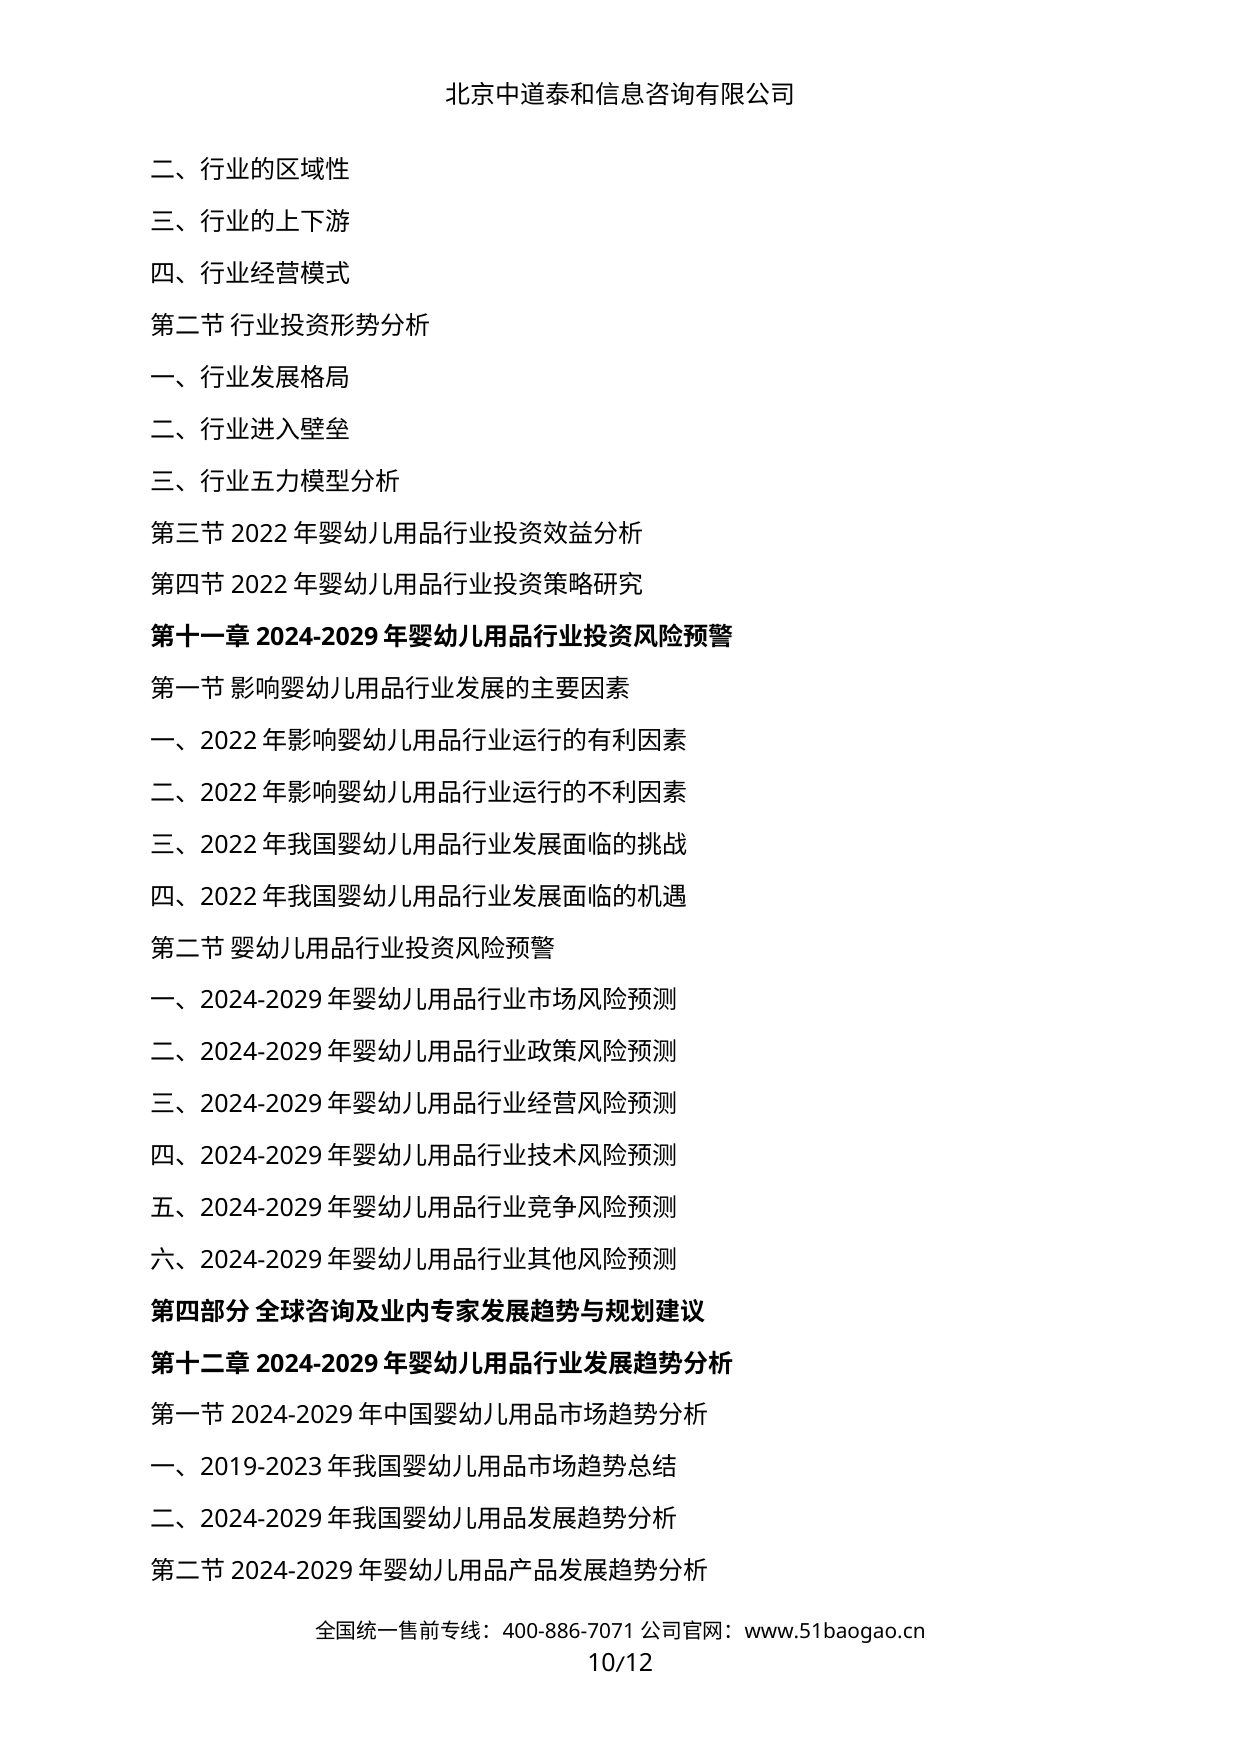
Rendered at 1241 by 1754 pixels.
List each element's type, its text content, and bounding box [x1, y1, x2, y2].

text 第十二章 2024-2029年婴幼儿用品行业发展趋势分析 [150, 1343, 1090, 1379]
text 四、行业经营模式 [150, 254, 1090, 290]
text 二、2024-2029年我国婴幼儿用品发展趋势分析 [150, 1499, 1090, 1535]
text 第二节 行业投资形势分析 [150, 306, 1090, 342]
text 第二节 婴幼儿用品行业投资风险预警 [150, 928, 1090, 964]
text 第四部分 全球咨询及业内专家发展趋势与规划建议 [150, 1291, 1090, 1327]
text 第二节 2024-2029年婴幼儿用品产品发展趋势分析 [150, 1551, 1090, 1587]
text 第一节 影响婴幼儿用品行业发展的主要因素 [150, 669, 1090, 705]
text 三、2022年我国婴幼儿用品行业发展面临的挑战 [150, 824, 1090, 861]
text 五、2024-2029年婴幼儿用品行业竞争风险预测 [150, 1187, 1090, 1224]
text 第一节 2024-2029年中国婴幼儿用品市场趋势分析 [150, 1395, 1090, 1431]
text 第十一章 2024-2029年婴幼儿用品行业投资风险预警 [150, 617, 1090, 653]
text 第四节 2022年婴幼儿用品行业投资策略研究 [150, 565, 1090, 601]
text 第三节 2022年婴幼儿用品行业投资效益分析 [150, 513, 1090, 549]
text 二、2024-2029年婴幼儿用品行业政策风险预测 [150, 1032, 1090, 1068]
text 四、2022年我国婴幼儿用品行业发展面临的机遇 [150, 876, 1090, 912]
text 六、2024-2029年婴幼儿用品行业其他风险预测 [150, 1239, 1090, 1276]
text 一、2024-2029年婴幼儿用品行业市场风险预测 [150, 980, 1090, 1016]
text 一、2022年影响婴幼儿用品行业运行的有利因素 [150, 721, 1090, 757]
text 一、行业发展格局 [150, 357, 1090, 394]
text 二、2022年影响婴幼儿用品行业运行的不利因素 [150, 772, 1090, 809]
text 三、行业的上下游 [150, 202, 1090, 238]
text 一、2019-2023年我国婴幼儿用品市场趋势总结 [150, 1447, 1090, 1483]
text 三、行业五力模型分析 [150, 461, 1090, 497]
text 三、2024-2029年婴幼儿用品行业经营风险预测 [150, 1084, 1090, 1120]
text 二、行业的区域性 [150, 150, 1090, 186]
text 四、2024-2029年婴幼儿用品行业技术风险预测 [150, 1136, 1090, 1172]
text 二、行业进入壁垒 [150, 409, 1090, 446]
